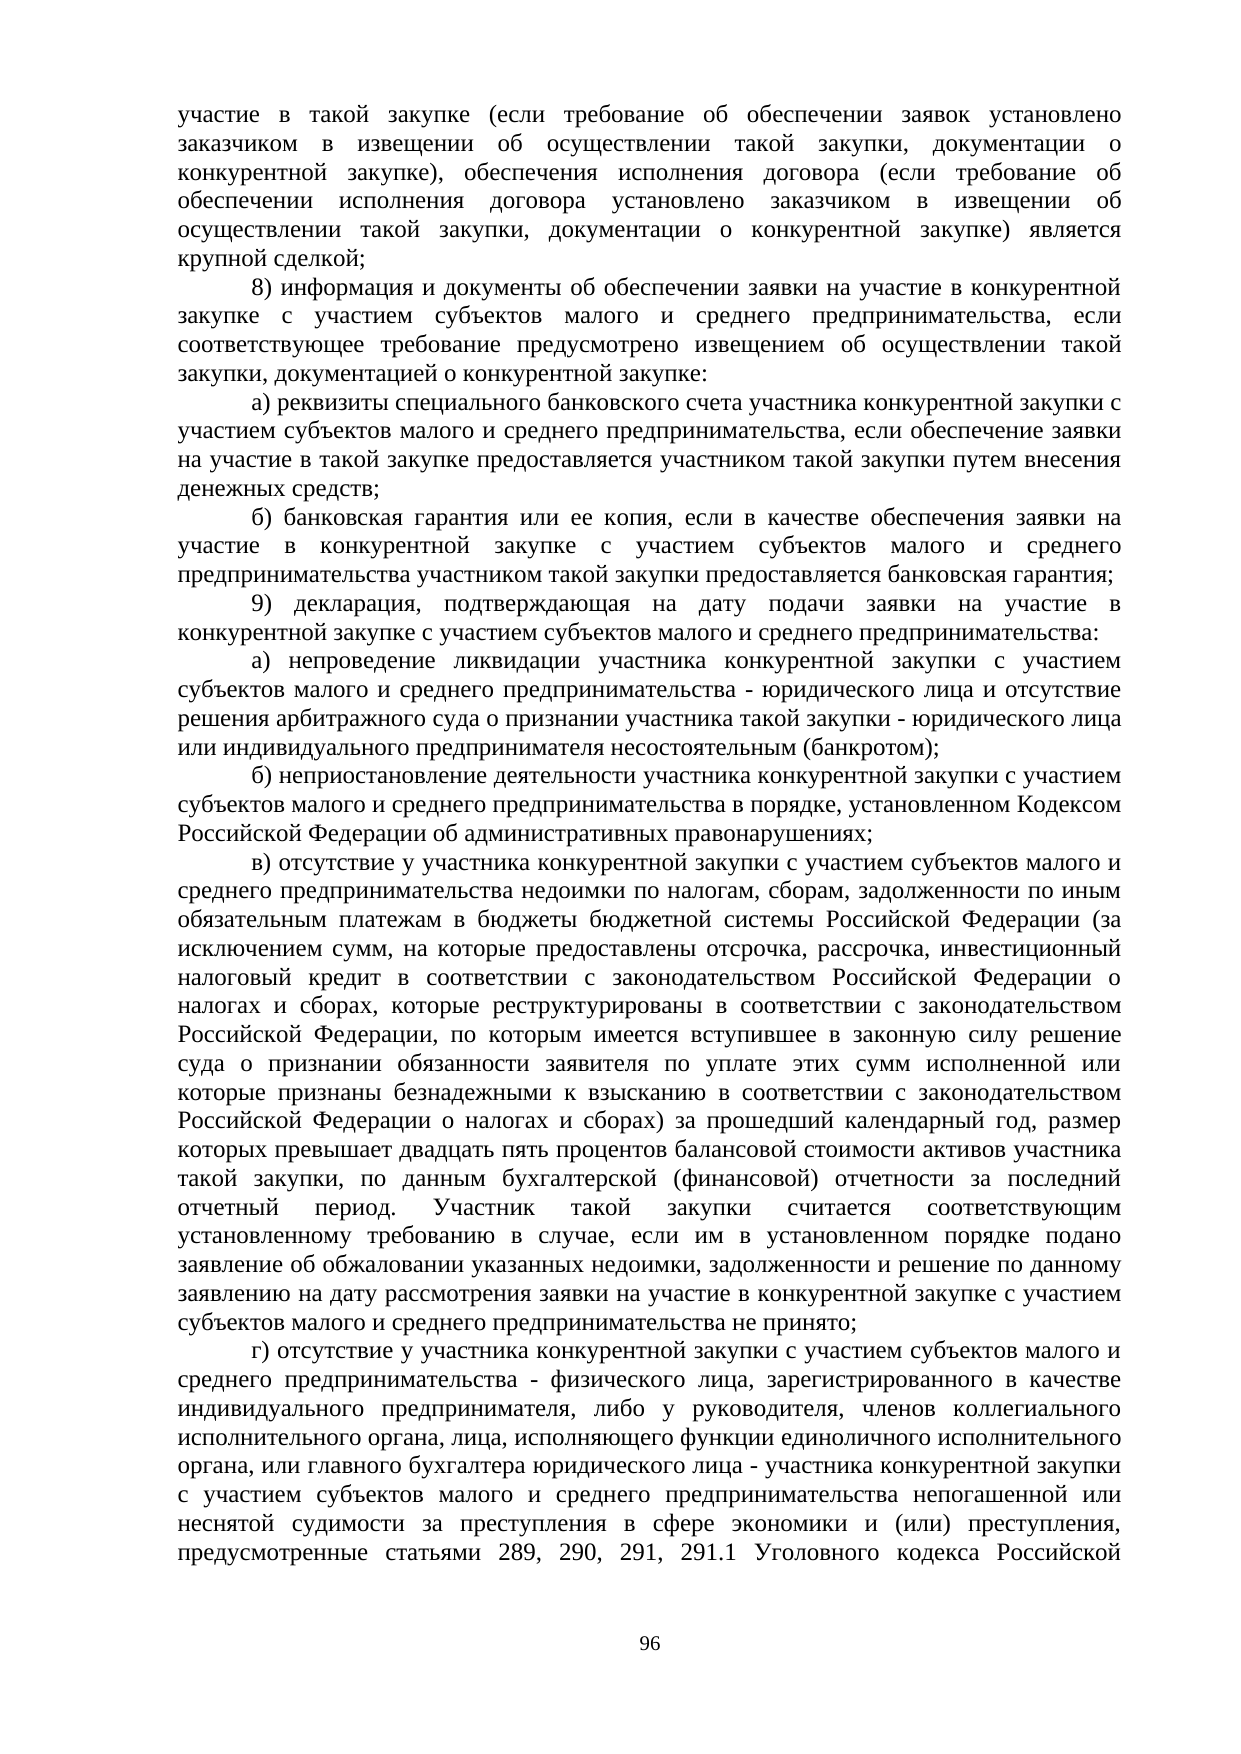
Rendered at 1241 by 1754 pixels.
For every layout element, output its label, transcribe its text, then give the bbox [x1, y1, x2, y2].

text а) непроведение ликвидации участника конкурентной закупки с участием субъектов малого и среднего предпринимательства - юридического лица и отсутствие решения арбитражного суда о признании участника такой закупки - юридического лица или индивидуального предпринимателя несостоятельным (банкротом); [177, 645, 1122, 760]
text 8) информация и документы об обеспечении заявки на участие в конкурентной закупке с участием субъектов малого и среднего предпринимательства, если соответствующее требование предусмотрено извещением об осуществлении такой закупки, документацией о конкурентной закупке: [177, 272, 1122, 387]
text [177, 1335, 1122, 1565]
text а) реквизиты специального банковского счета участника конкурентной закупки с участием субъектов малого и среднего предпринимательства, если обеспечение заявки на участие в такой закупке предоставляется участником такой закупки путем внесения денежных средств; [177, 387, 1122, 502]
text в) отсутствие у участника конкурентной закупки с участием субъектов малого и среднего предпринимательства недоимки по налогам, сборам, задолженности по иным обязательным платежам в бюджеты бюджетной системы Российской Федерации (за исключением сумм, на которые предоставлены отсрочка, рассрочка, инвестиционный налоговый кредит в соответствии с законодательством Российской Федерации о налогах и сборах, которые реструктурированы в соответствии с законодательством Российской Федерации, по которым имеется вступившее в законную силу решение суда о признании обязанности заявителя по уплате этих сумм исполненной или которые признаны безнадежными к взысканию в соответствии с законодательством Российской Федерации о налогах и сборах) за прошедший календарный год, размер которых превышает двадцать пять процентов балансовой стоимости активов участника такой закупки, по данным бухгалтерской (финансовой) отчетности за последний отчетный период. Участник такой закупки считается соответствующим установленному требованию в случае, если им в установленном порядке подано заявление об обжаловании указанных недоимки, задолженности и решение по данному заявлению на дату рассмотрения заявки на участие в конкурентной закупке с участием субъектов малого и среднего предпринимательства не принято; [177, 847, 1122, 1335]
text 9) декларация, подтверждающая на дату подачи заявки на участие в конкурентной закупке с участием субъектов малого и среднего предпринимательства: [177, 588, 1122, 645]
text б) неприостановление деятельности участника конкурентной закупки с участием субъектов малого и среднего предпринимательства в порядке, установленном Кодексом Российской Федерации об административных правонарушениях; [177, 760, 1122, 847]
text б) банковская гарантия или ее копия, если в качестве обеспечения заявки на участие в конкурентной закупке с участием субъектов малого и среднего предпринимательства участником такой закупки предоставляется банковская гарантия; [177, 502, 1122, 588]
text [177, 99, 1122, 272]
